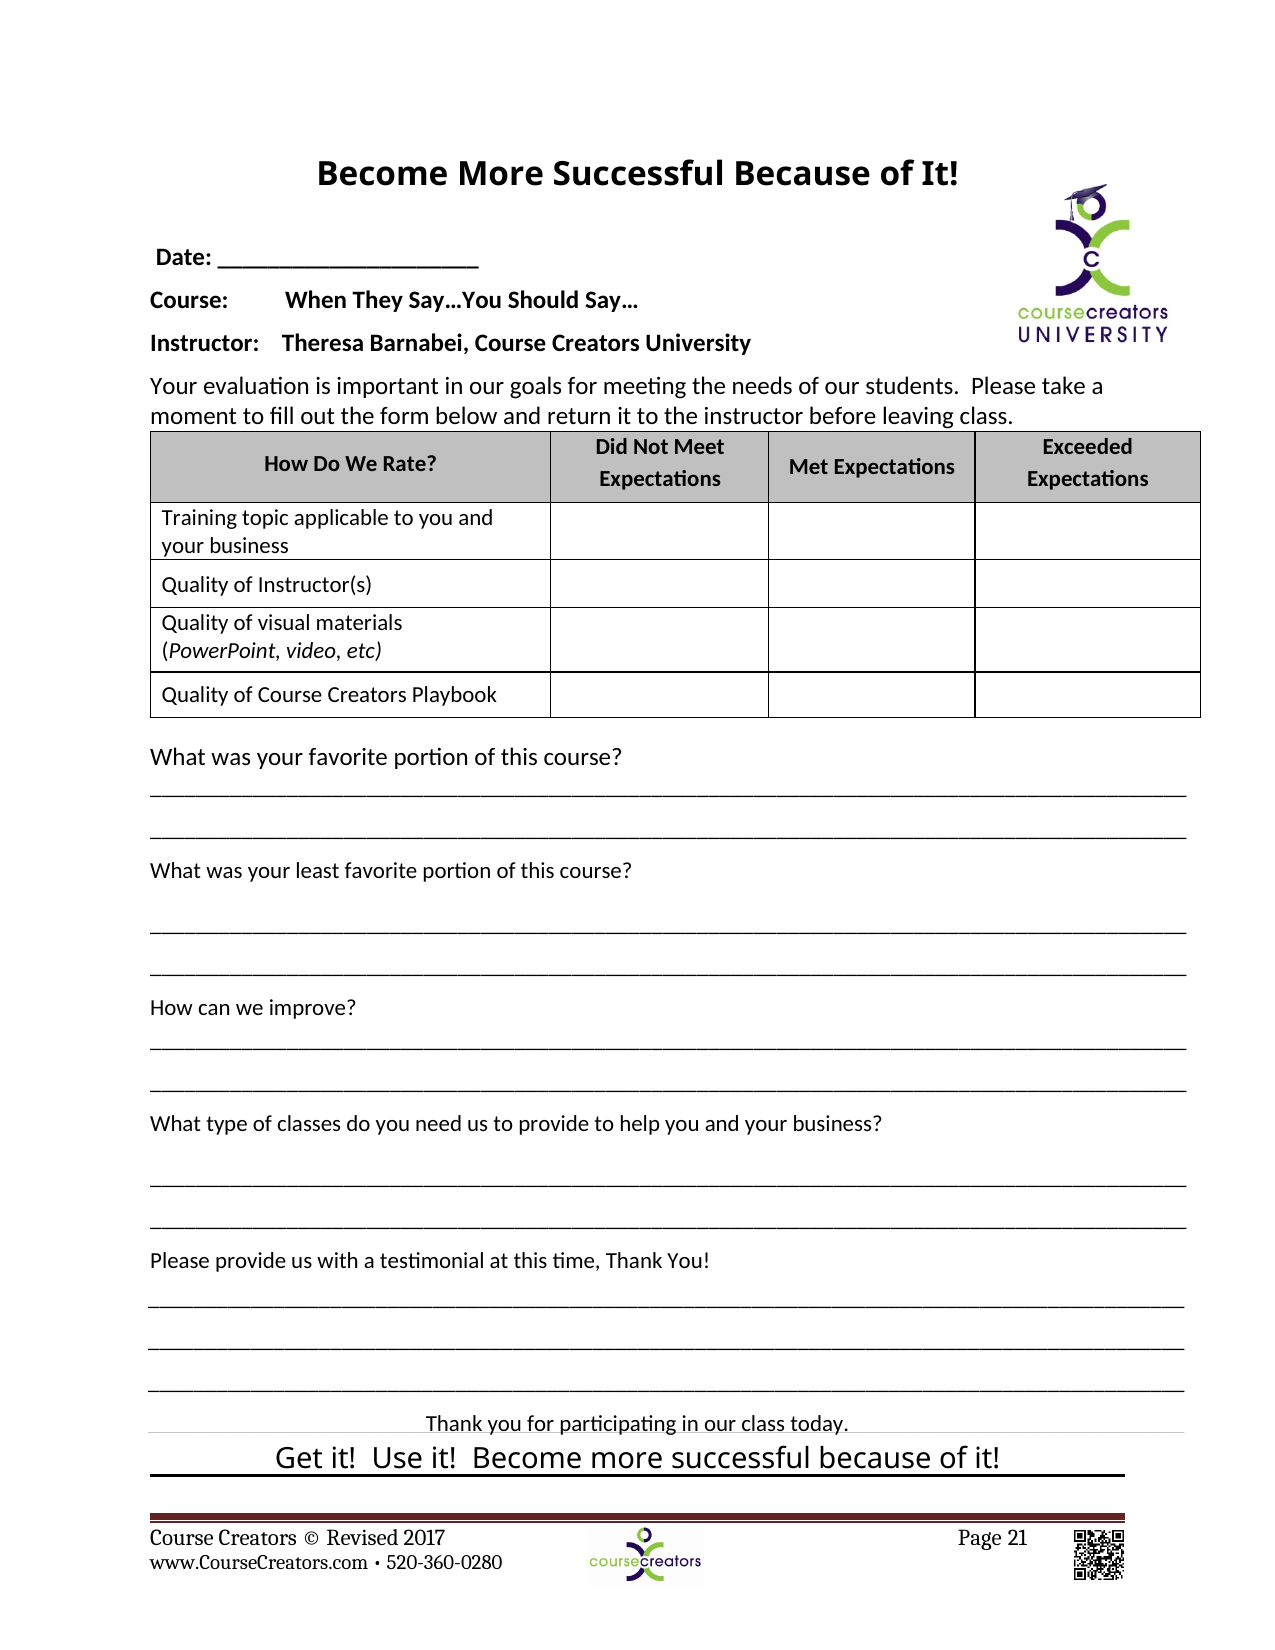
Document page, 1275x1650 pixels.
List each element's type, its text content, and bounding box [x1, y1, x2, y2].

table_header Exceeded Expectations [976, 432, 1200, 502]
table_cell [976, 560, 1200, 607]
table_cell [976, 673, 1200, 717]
table_cell Quality of Course Creators Playbook [151, 673, 550, 717]
table_cell [551, 503, 768, 559]
text Thank you for participating in our class today. [150, 1409, 1125, 1437]
text Instructor: Theresa Barnabei, Course Creators University [150, 327, 1125, 358]
table_header Met Expectations [769, 432, 974, 502]
text What type of classes do you need us to provide to help you and your business? [150, 1109, 1125, 1137]
table_header How Do We Rate? [151, 432, 550, 502]
picture [1017, 184, 1172, 347]
text ___________________________________________________________________________________________ [150, 1067, 1189, 1095]
text ___________________________________________________________________________________________ [150, 1025, 1189, 1053]
table_cell Quality of visual materials (PowerPoint, video, etc) [151, 608, 550, 671]
table_cell [551, 608, 768, 671]
text ___________________________________________________________________________________________ [150, 951, 1189, 979]
text Become More Successful Because of It! [150, 150, 1125, 195]
table_cell [769, 560, 974, 607]
text What was your least favorite portion of this course? [150, 856, 1125, 884]
table_cell [769, 673, 974, 717]
table_cell [551, 560, 768, 607]
text Get it! Use it! Become more successful because of it! [150, 1437, 1125, 1474]
table_cell Training topic applicable to you and your business [151, 503, 550, 559]
text ___________________________________________________________________________________________ [150, 1162, 1189, 1190]
table_cell [551, 673, 768, 717]
table_cell [976, 503, 1200, 559]
text ___________________________________________________________________________________________ [150, 814, 1189, 842]
table_cell Quality of Instructor(s) [151, 560, 550, 607]
picture [1070, 1526, 1128, 1584]
text How can we improve? [150, 993, 1125, 1021]
text ___________________________________________________________________________________________ [150, 1204, 1189, 1232]
text Course: When They Say…You Should Say… [150, 284, 1017, 314]
text Your evaluation is important in our goals for meeting the needs of our students. Please take a moment to fill out the form below and return it to the instructor before leaving class. [150, 370, 1125, 431]
picture [587, 1526, 704, 1586]
text What was your favorite portion of this course? [150, 742, 1189, 772]
text Please provide us with a testimonial at this time, Thank You! [150, 1246, 1125, 1274]
table_header Did Not Meet Expectations [551, 432, 768, 502]
text ___________________________________________________________________________________________ [150, 772, 1189, 800]
table_cell [976, 608, 1200, 671]
text ___________________________________________________________________________________________ [150, 909, 1189, 937]
table_cell [769, 608, 974, 671]
text Date: _____________________ [150, 241, 1017, 271]
table_cell [769, 503, 974, 559]
